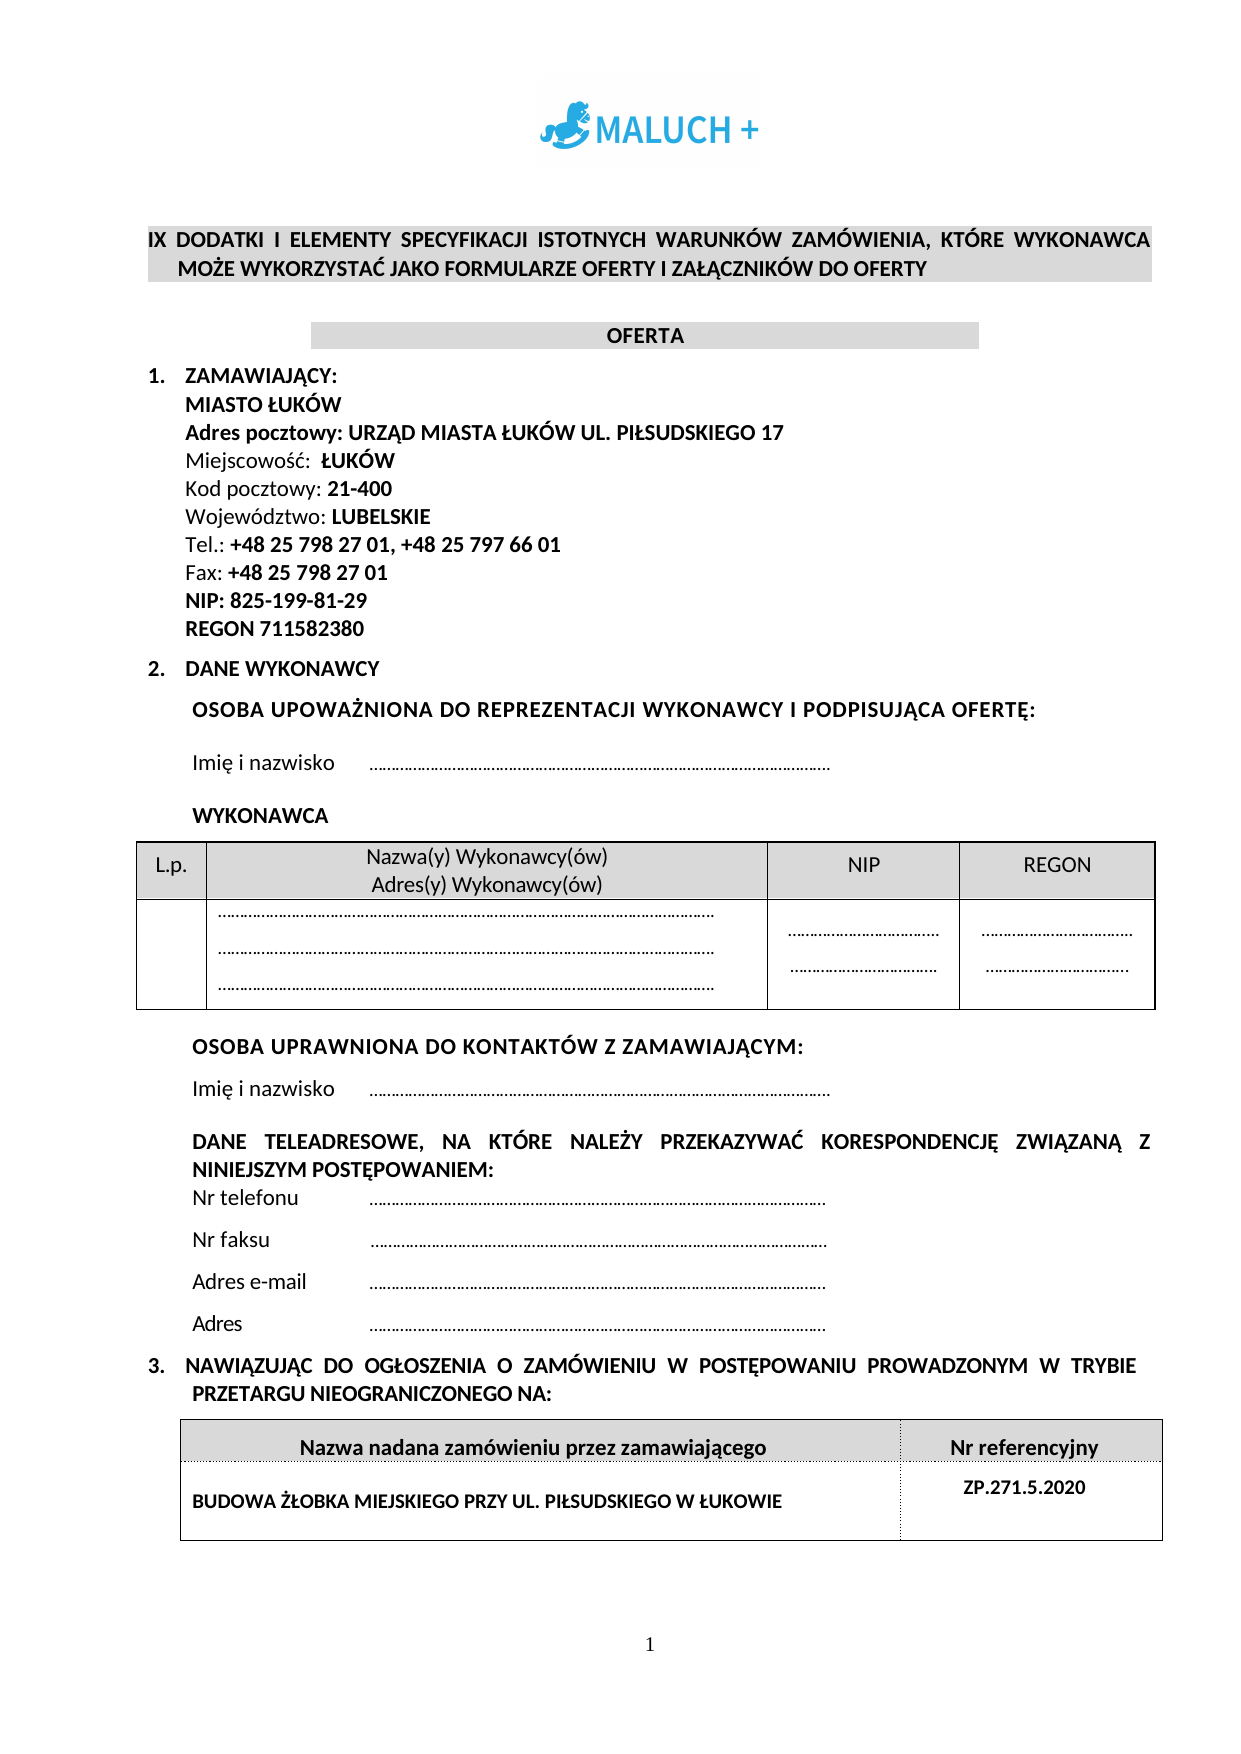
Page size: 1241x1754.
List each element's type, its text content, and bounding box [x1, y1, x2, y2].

table_cell [137, 900, 206, 1009]
list Tel.: +48 25 798 27 01, +48 25 797 66 01 [185, 530, 1152, 558]
table_cell BUDOWA ŻŁOBKA MIEJSKIEGO PRZY UL. PIŁSUDSKIEGO W ŁUKOWIE [181, 1461, 901, 1540]
list NAWIĄZUJĄC DO OGŁOSZENIA O ZAMÓWIENIU W POSTĘPOWANIU PROWADZONYM W TRYBIE PRZETARGU NIEOGRANICZONEGO NA: [148, 1351, 1137, 1407]
text OFERTA [311, 322, 979, 349]
table_cell …………………………….. …………………………... [960, 900, 1154, 1009]
text IX DODATKI I ELEMENTY SPECYFIKACJI ISTOTNYCH WARUNKÓW ZAMÓWIENIA, KTÓRE WYKONAWCA MOŻE WYKORZYSTAĆ JAKO FORMULARZE OFERTY I ZAŁĄCZNIKÓW DO OFERTY [148, 226, 1152, 282]
table_header Nazwa nadana zamówieniu przez zamawiającego [181, 1420, 901, 1461]
text OSOBA UPRAWNIONA DO KONTAKTÓW Z ZAMAWIAJĄCYM: [192, 1032, 858, 1060]
table_header L.p. [137, 843, 206, 898]
table_header REGON [960, 843, 1154, 898]
list Fax: +48 25 798 27 01 [185, 558, 1152, 586]
text DANE TELEADRESOWE, NA KTÓRE NALEŻY PRZEKAZYWAĆ KORESPONDENCJĘ ZWIĄZANĄ Z NINIEJSZYM POSTĘPOWANIEM: [192, 1127, 1152, 1183]
picture [537, 73, 763, 169]
list REGON 711582380 [185, 614, 1152, 642]
table_header Nazwa(y) Wykonawcy(ów) Adres(y) Wykonawcy(ów) [207, 843, 767, 898]
text Imię i nazwisko ……………………………………………………………………………………………. [192, 748, 857, 776]
list NIP: 825-199-81-29 [185, 586, 1152, 614]
table_header NIP [768, 843, 959, 898]
text Adres e-mail …………………………………………………………………………………………… [192, 1267, 1152, 1295]
table_cell …………………………….. ……………………………. [768, 900, 959, 1009]
list Kod pocztowy: 21-400 [185, 474, 1152, 502]
list DANE WYKONAWCY [148, 654, 1152, 682]
list OSOBA UPOWAŻNIONA DO REPREZENTACJI WYKONAWCY I PODPISUJĄCA OFERTĘ: [192, 695, 1152, 723]
list Miejscowość: ŁUKÓW [185, 446, 1152, 474]
text Imię i nazwisko ……………………………………………………………………………………………. [192, 1074, 857, 1102]
list ZAMAWIAJĄCY: [148, 362, 1152, 390]
list MIASTO ŁUKÓW [185, 390, 1152, 418]
list Województwo: LUBELSKIE [185, 502, 1152, 530]
text Nr faksu …………………………………………………………………………………………… [192, 1225, 1152, 1253]
table_header Nr referencyjny [901, 1420, 1162, 1461]
table_cell ZP.271.5.2020 [901, 1461, 1162, 1540]
list Adres pocztowy: URZĄD MIASTA ŁUKÓW UL. PIŁSUDSKIEGO 17 [185, 418, 1152, 446]
text Adres …………………………………………………………………………………………… [192, 1309, 1152, 1337]
table_cell ……………………………………………………………………………………………………. ……………………………………………………………………………………………………. ……………………………………………………………………………………………………. [207, 900, 767, 1009]
text WYKONAWCA [192, 801, 857, 829]
text Nr telefonu …………………………………………………………………………………………… [192, 1183, 1152, 1211]
